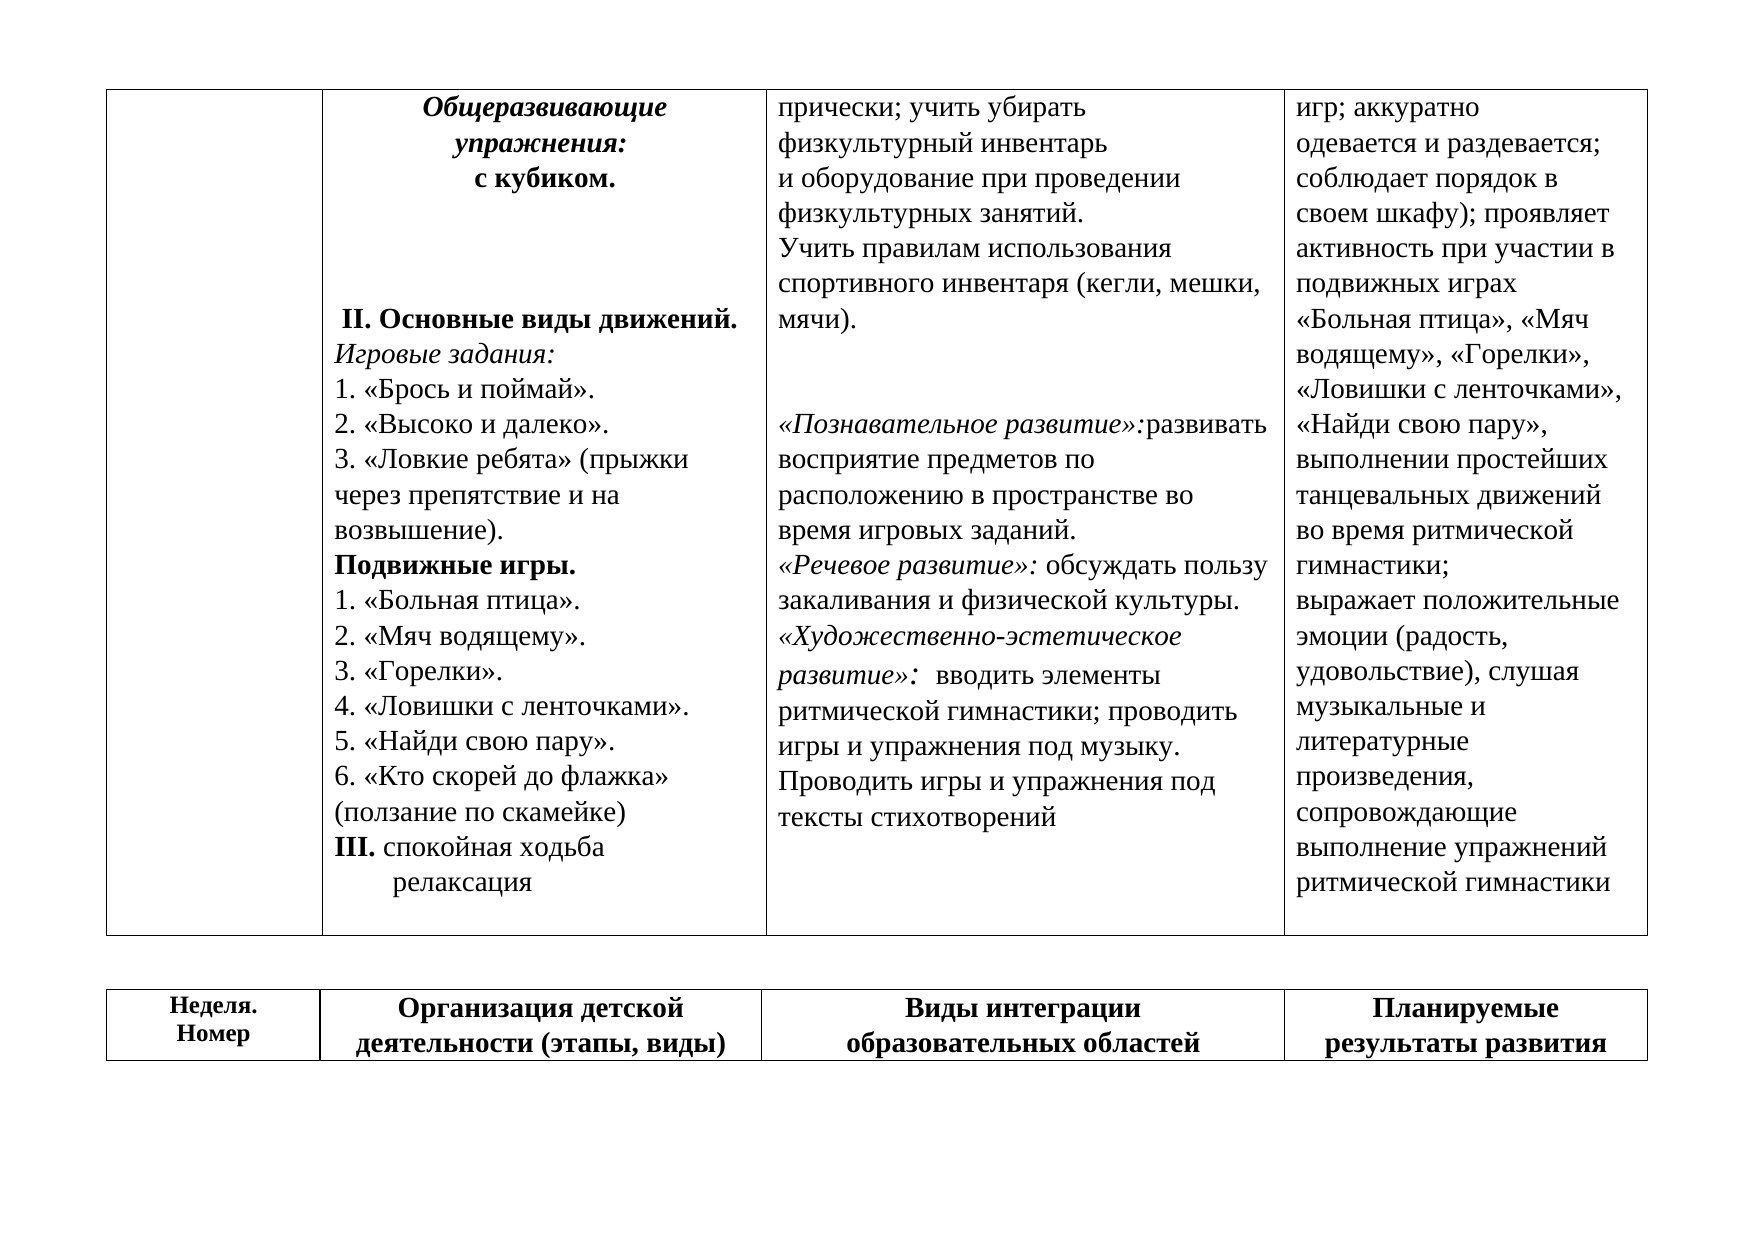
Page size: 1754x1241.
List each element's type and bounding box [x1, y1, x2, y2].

table_cell [107, 90, 322, 934]
table_header [1285, 990, 1647, 1060]
table_cell [323, 90, 766, 934]
table_cell [767, 90, 1284, 934]
table_cell [1285, 90, 1647, 934]
table_header [762, 990, 1284, 1060]
table_header [107, 990, 319, 1060]
table_header [321, 990, 761, 1060]
